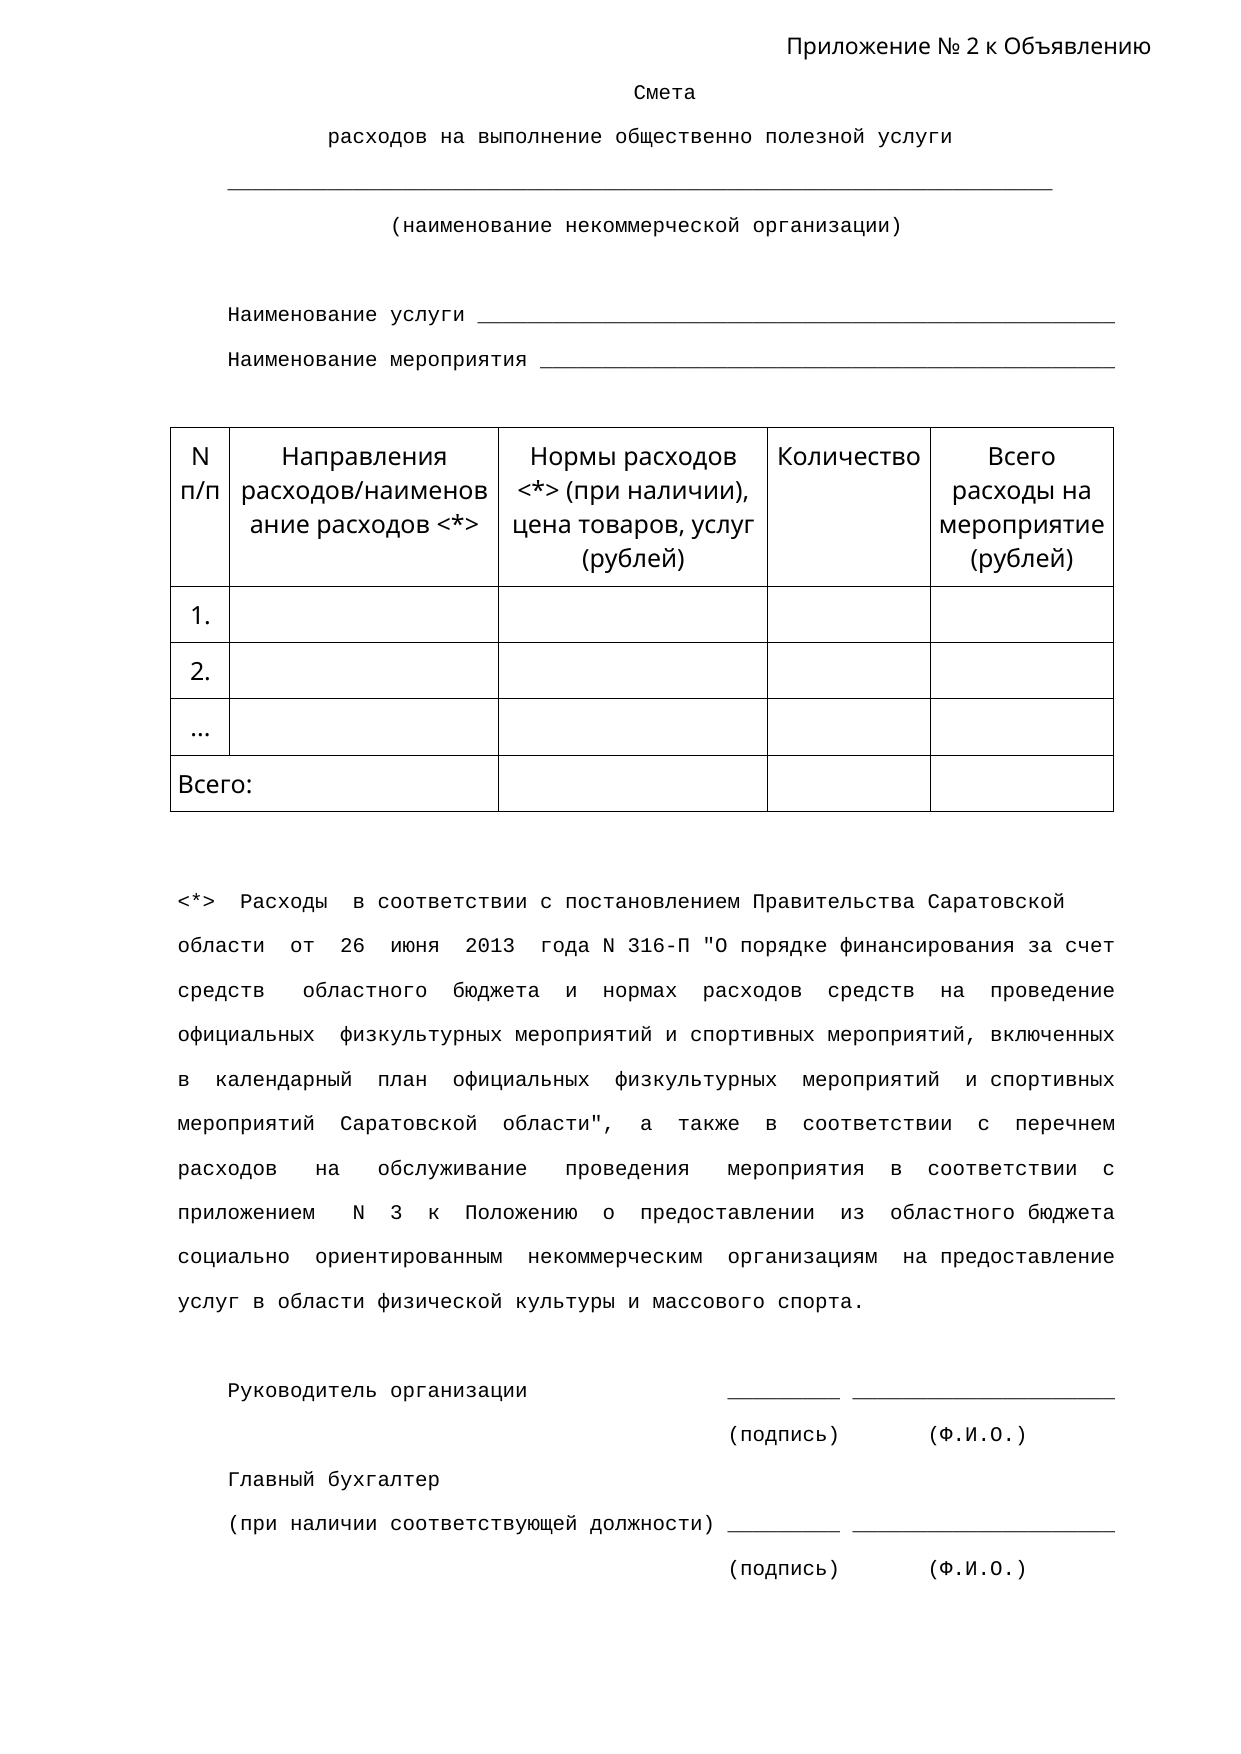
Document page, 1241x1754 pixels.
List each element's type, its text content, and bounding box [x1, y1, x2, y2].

table_cell Всего: [171, 756, 498, 811]
table_cell [768, 699, 930, 755]
table_cell [499, 699, 767, 755]
table_cell [230, 699, 498, 755]
table_cell [931, 699, 1113, 755]
table_header Направления расходов/наименование расходов <*> [230, 428, 498, 586]
table_cell [230, 643, 498, 698]
text (при наличии соответствующей должности) _________ _____________________ [177, 1513, 1152, 1537]
table_cell [931, 587, 1113, 642]
text средств областного бюджета и нормах расходов средств на проведение [177, 979, 1152, 1003]
text услуг в области физической культуры и массового спорта. [177, 1291, 1152, 1314]
table_header Всего расходы на мероприятие (рублей) [931, 428, 1113, 586]
text Приложение № 2 к Объявлению [177, 29, 1152, 61]
table_cell [230, 587, 498, 642]
table_cell [931, 643, 1113, 698]
text расходов на выполнение общественно полезной услуги [177, 126, 1152, 150]
table_cell [499, 643, 767, 698]
text Смета [177, 82, 1152, 105]
text области от 26 июня 2013 года N 316-П "О порядке финансирования за счет [177, 935, 1152, 959]
table_cell ... [171, 699, 229, 755]
table_cell [768, 643, 930, 698]
text <*> Расходы в соответствии с постановлением Правительства Саратовской [177, 891, 1152, 914]
text (подпись) (Ф.И.О.) [177, 1558, 1152, 1581]
text Наименование услуги ___________________________________________________ [177, 304, 1152, 328]
text мероприятий Саратовской области", а также в соответствии с перечнем [177, 1113, 1152, 1137]
table_header Нормы расходов <*> (при наличии), цена товаров, услуг (рублей) [499, 428, 767, 586]
table_cell [768, 587, 930, 642]
table_cell [499, 756, 767, 811]
text приложением N 3 к Положению о предоставлении из областного бюджета [177, 1202, 1152, 1226]
text в календарный план официальных физкультурных мероприятий и спортивных [177, 1068, 1152, 1092]
table_cell [768, 756, 930, 811]
text социально ориентированным некоммерческим организациям на предоставление [177, 1246, 1152, 1270]
table_header Количество [768, 428, 930, 586]
text __________________________________________________________________ [177, 171, 1152, 194]
text (наименование некоммерческой организации) [177, 215, 1152, 239]
text Руководитель организации _________ _____________________ [177, 1380, 1152, 1403]
table_cell [931, 756, 1113, 811]
table_header N п/п [171, 428, 229, 586]
text официальных физкультурных мероприятий и спортивных мероприятий, включенных [177, 1024, 1152, 1048]
table_cell [499, 587, 767, 642]
table_cell 2. [171, 643, 229, 698]
text Главный бухгалтер [177, 1469, 1152, 1492]
text Наименование мероприятия ______________________________________________ [177, 348, 1152, 372]
text (подпись) (Ф.И.О.) [177, 1424, 1152, 1448]
table_cell 1. [171, 587, 229, 642]
text расходов на обслуживание проведения мероприятия в соответствии с [177, 1157, 1152, 1181]
